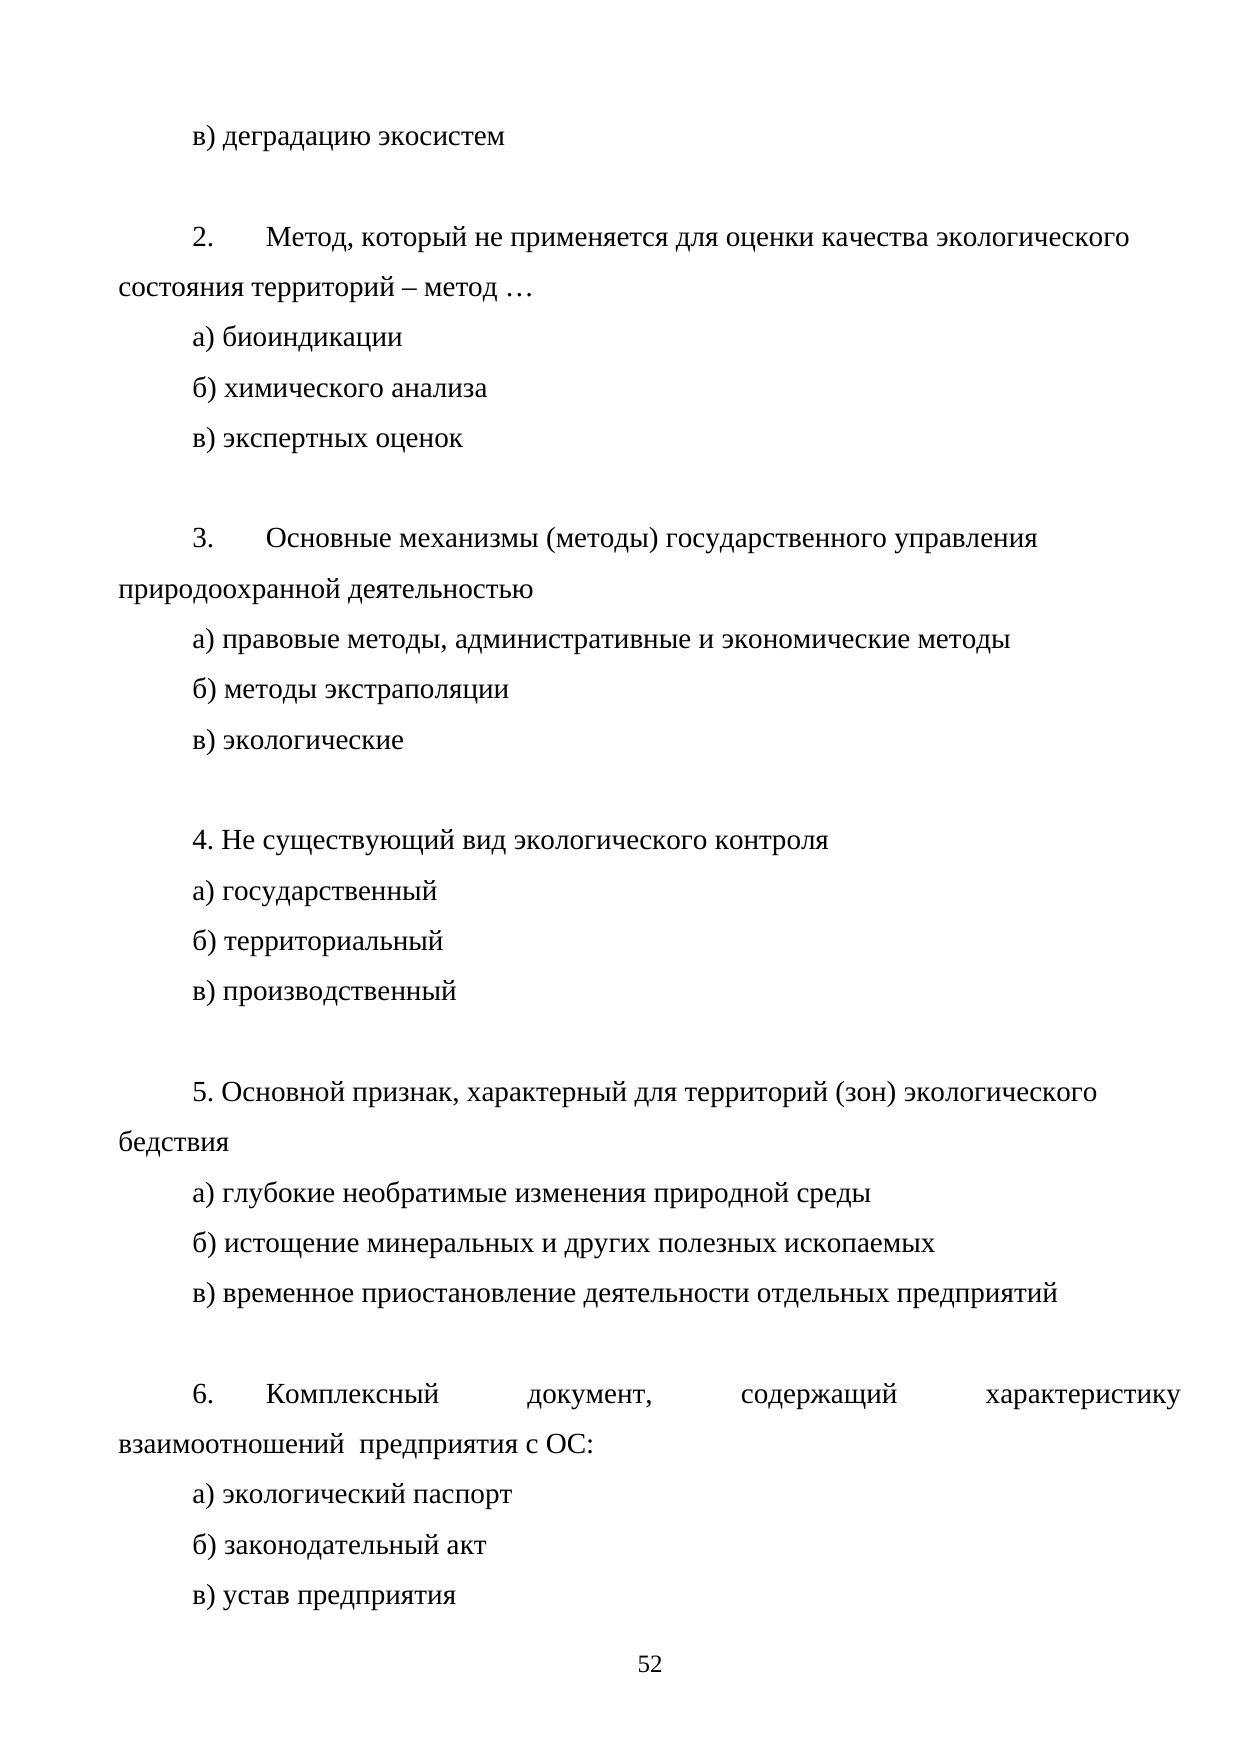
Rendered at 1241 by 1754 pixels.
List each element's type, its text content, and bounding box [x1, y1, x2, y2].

text а) биоиндикации [192, 319, 1181, 353]
text б) химического анализа [192, 370, 1181, 403]
text б) методы экстраполяции [192, 672, 1181, 705]
text в) устав предприятия [118, 1577, 1181, 1611]
text а) государственный [118, 873, 1181, 906]
text б) истощение минеральных и других полезных ископаемых [118, 1225, 1181, 1258]
text 5. Основной признак, характерный для территорий (зон) экологического бедствия [118, 1074, 1181, 1158]
text в) экологические [192, 722, 1181, 755]
list Комплексный документ, содержащий характеристику взаимоотношений предприятия с ОС: [118, 1376, 1181, 1460]
text в) деградацию экосистем [192, 118, 1181, 152]
text б) законодательный акт [118, 1527, 1181, 1560]
text в) экспертных оценок [192, 420, 1181, 453]
text в) производственный [118, 973, 1181, 1007]
text б) территориальный [118, 923, 1181, 957]
text в) временное приостановление деятельности отдельных предприятий [118, 1275, 1181, 1309]
text а) правовые методы, административные и экономические методы [192, 621, 1181, 655]
text 4. Не существующий вид экологического контроля [118, 822, 1181, 856]
text а) экологический паспорт [118, 1477, 1181, 1510]
list Основные механизмы (методы) государственного управления природоохранной деятельностью [118, 521, 1181, 604]
list Метод, который не применяется для оценки качества экологического состояния территорий – метод … [118, 219, 1181, 303]
text а) глубокие необратимые изменения природной среды [118, 1175, 1181, 1208]
